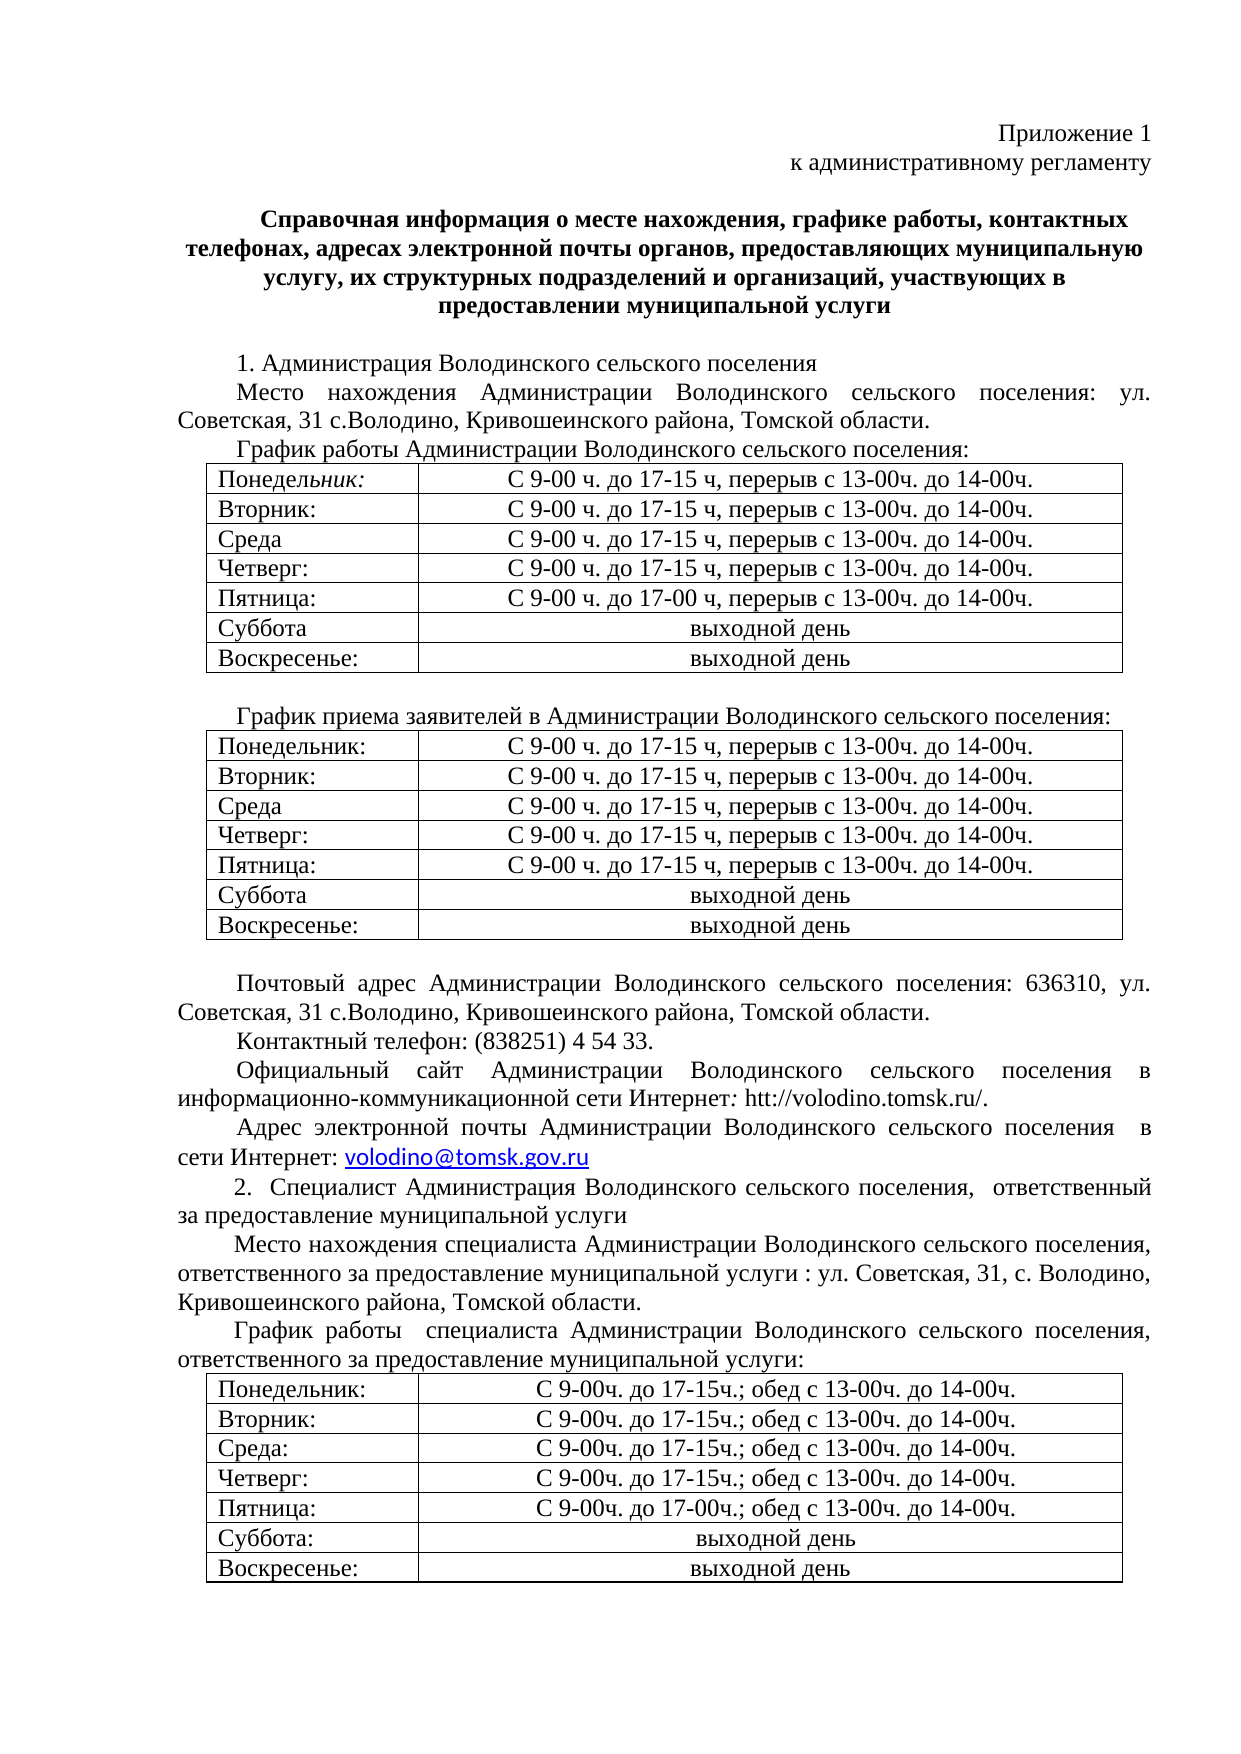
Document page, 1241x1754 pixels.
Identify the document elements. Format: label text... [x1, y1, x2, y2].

table_cell Пятница: [207, 1493, 418, 1522]
table_cell Пятница: [207, 583, 418, 612]
table_cell Воскресенье: [207, 910, 418, 939]
table_header С 9-00 ч. до 17-15 ч, перерыв с 13-00ч. до 14-00ч. [419, 731, 1122, 760]
text Почтовый адрес Администрации Володинского сельского поселения: 636310, ул. Советская, 31 с.Володино, Кривошеинского района, Томской области. [177, 968, 1152, 1026]
table_cell Среда [207, 524, 418, 552]
table_header С 9-00 ч. до 17-15 ч, перерыв с 13-00ч. до 14-00ч. [419, 464, 1122, 493]
table_cell Вторник: [207, 494, 418, 523]
table_cell Суббота [207, 880, 418, 909]
table_cell Пятница: [207, 850, 418, 879]
table_cell Среда [207, 791, 418, 819]
table_header Понедельник: [207, 464, 418, 493]
table_header С 9-00ч. до 17-15ч.; обед с 13-00ч. до 14-00ч. [419, 1374, 1122, 1403]
text Адрес электронной почты Администрации Володинского сельского поселения в сети Интернет: volodino@tomsk.gov.ru [177, 1112, 1152, 1172]
table_cell Суббота: [207, 1523, 418, 1552]
table_cell выходной день [419, 910, 1122, 939]
text Место нахождения Администрации Володинского сельского поселения: ул. Советская, 31 с.Володино, Кривошеинского района, Томской области. [177, 377, 1152, 434]
text График работы специалиста Администрации Володинского сельского поселения, ответственного за предоставление муниципальной услуги: [177, 1315, 1152, 1373]
text Официальный сайт Администрации Володинского сельского поселения в информационно-коммуникационной сети Интернет: htt://volodino.tomsk.ru/. [177, 1055, 1152, 1112]
text 1. Администрация Володинского сельского поселения [177, 348, 1152, 377]
table_header Понедельник: [207, 1374, 418, 1403]
table_cell С 9-00 ч. до 17-15 ч, перерыв с 13-00ч. до 14-00ч. [419, 761, 1122, 790]
table_cell С 9-00 ч. до 17-15 ч, перерыв с 13-00ч. до 14-00ч. [419, 791, 1122, 819]
table_cell С 9-00ч. до 17-00ч.; обед с 13-00ч. до 14-00ч. [419, 1493, 1122, 1522]
table_cell выходной день [419, 880, 1122, 909]
text График работы Администрации Володинского сельского поселения: [177, 434, 1152, 463]
text Место нахождения специалиста Администрации Володинского сельского поселения, ответственного за предоставление муниципальной услуги : ул. Советская, 31, с. Володино, Кривошеинского района, Томской области. [177, 1229, 1152, 1315]
table_cell С 9-00ч. до 17-15ч.; обед с 13-00ч. до 14-00ч. [419, 1463, 1122, 1492]
table_cell Воскресенье: [207, 643, 418, 672]
table_cell С 9-00 ч. до 17-15 ч, перерыв с 13-00ч. до 14-00ч. [419, 850, 1122, 879]
table_cell выходной день [419, 643, 1122, 672]
table_cell Вторник: [207, 1404, 418, 1432]
table_cell Четверг: [207, 1463, 418, 1492]
table_cell Суббота [207, 613, 418, 642]
table_cell С 9-00 ч. до 17-15 ч, перерыв с 13-00ч. до 14-00ч. [419, 494, 1122, 523]
text График приема заявителей в Администрации Володинского сельского поселения: [177, 701, 1152, 730]
table_cell Вторник: [207, 761, 418, 790]
table_cell С 9-00ч. до 17-15ч.; обед с 13-00ч. до 14-00ч. [419, 1404, 1122, 1432]
text Контактный телефон: (838251) 4 54 33. [177, 1026, 1152, 1055]
table_cell выходной день [419, 1523, 1122, 1552]
table_cell Среда: [207, 1434, 418, 1462]
text Справочная информация о месте нахождения, графике работы, контактных телефонах, адресах электронной почты органов, предоставляющих муниципальную услугу, их структурных подразделений и организаций, участвующих в предоставлении муниципальной услуги [177, 204, 1152, 319]
table_cell С 9-00 ч. до 17-00 ч, перерыв с 13-00ч. до 14-00ч. [419, 583, 1122, 612]
text 2. Специалист Администрация Володинского сельского поселения, ответственный за предоставление муниципальной услуги [177, 1172, 1152, 1229]
table_cell С 9-00 ч. до 17-15 ч, перерыв с 13-00ч. до 14-00ч. [419, 554, 1122, 582]
table_cell С 9-00 ч. до 17-15 ч, перерыв с 13-00ч. до 14-00ч. [419, 821, 1122, 849]
table_cell Воскресенье: [207, 1553, 418, 1581]
table_cell выходной день [419, 1553, 1122, 1581]
text Приложение 1 [177, 118, 1152, 147]
table_cell Четверг: [207, 821, 418, 849]
table_cell выходной день [419, 613, 1122, 642]
table_header Понедельник: [207, 731, 418, 760]
text к административному регламенту [177, 147, 1152, 176]
table_cell Четверг: [207, 554, 418, 582]
table_cell С 9-00ч. до 17-15ч.; обед с 13-00ч. до 14-00ч. [419, 1434, 1122, 1462]
table_cell С 9-00 ч. до 17-15 ч, перерыв с 13-00ч. до 14-00ч. [419, 524, 1122, 552]
